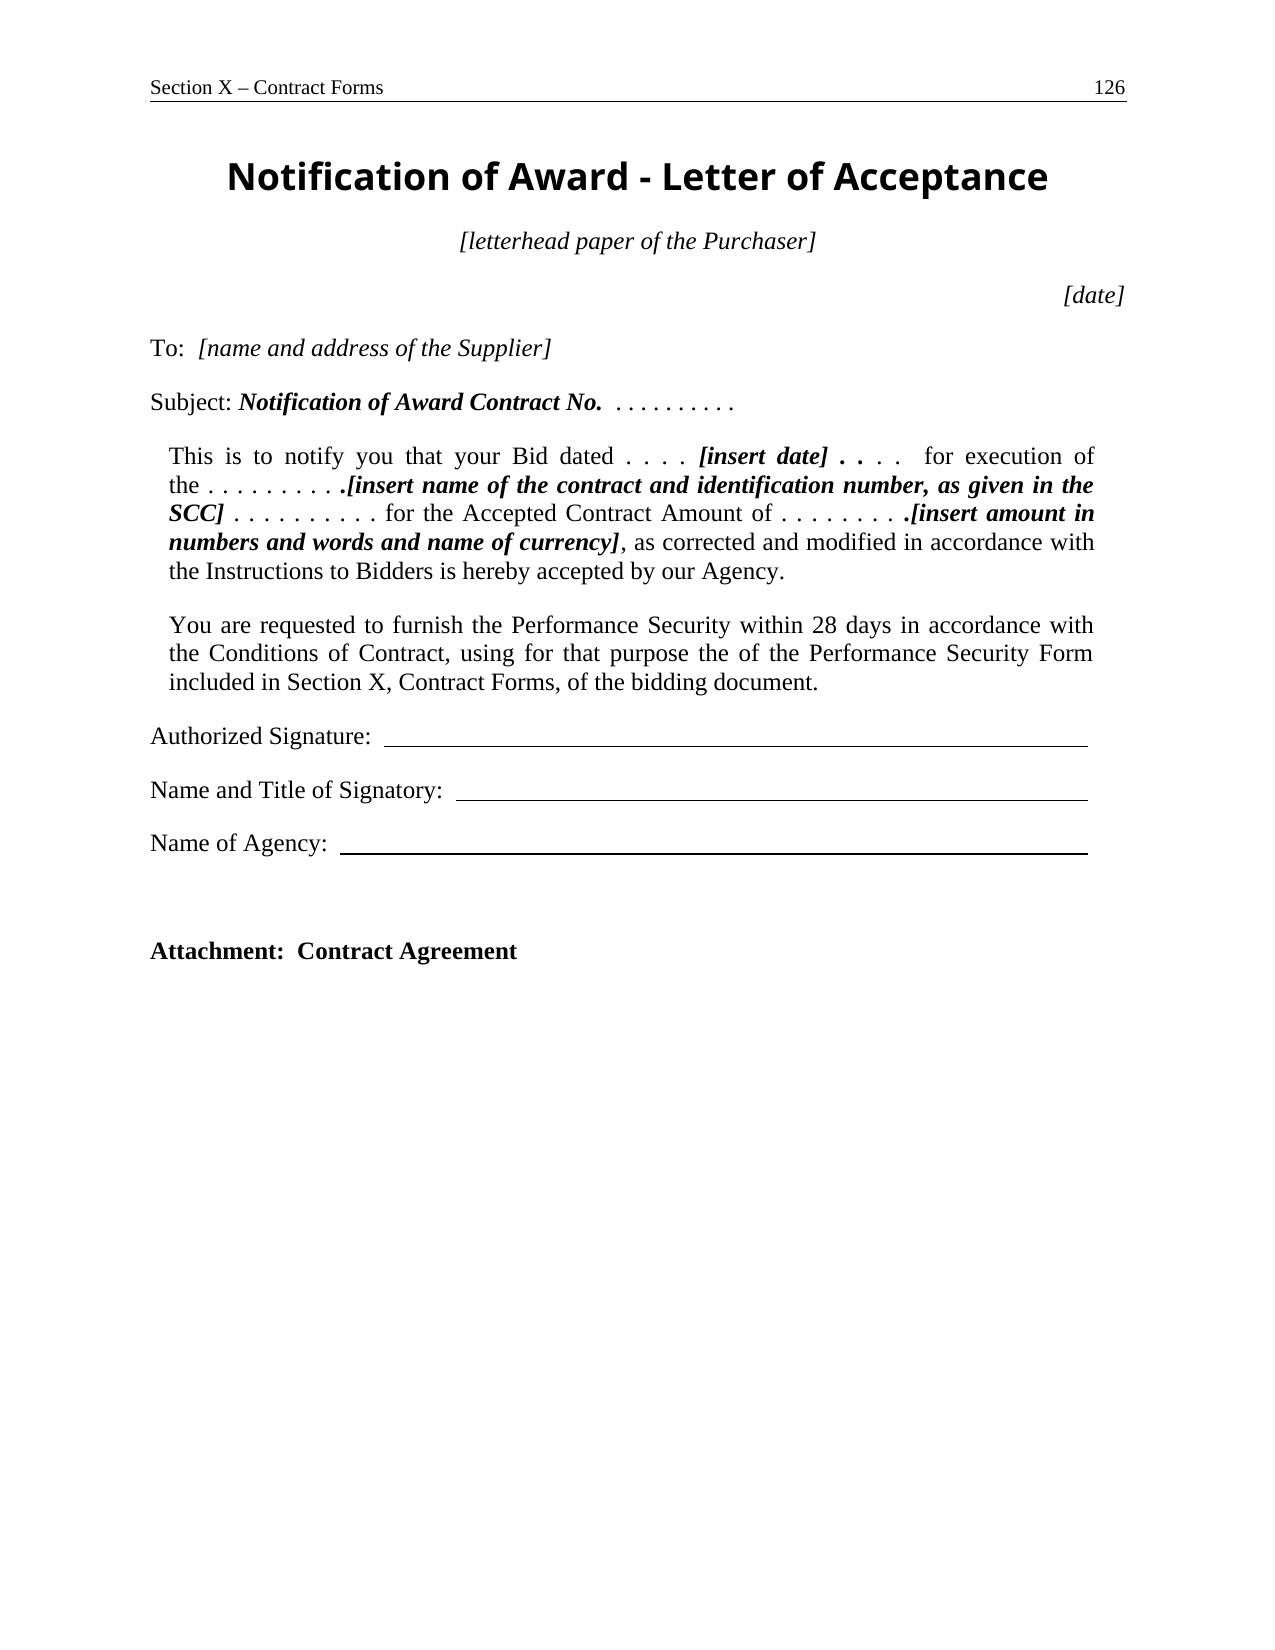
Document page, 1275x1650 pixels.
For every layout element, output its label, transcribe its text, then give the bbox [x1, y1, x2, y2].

text This is to notify you that your Bid dated . . . . [insert date] . . . . for execution of the . . . . . . . . . .[insert name of the contract and identification number, as given in the SCC] . . . . . . . . . . for the Accepted Contract Amount of . . . . . . . . .[insert amount in numbers and words and name of currency], as corrected and modified in accordance with the Instructions to Bidders is hereby accepted by our Agency. [169, 441, 1095, 585]
text Attachment: Contract Agreement [150, 936, 1125, 965]
text You are requested to furnish the Performance Security within 28 days in accordance with the Conditions of Contract, using for that purpose the of the Performance Security Form included in Section X, Contract Forms, of the bidding document. [169, 610, 1095, 696]
text Name of Agency: [150, 828, 1125, 857]
text Authorized Signature: [150, 721, 1125, 750]
text Name and Title of Signatory: [150, 775, 1125, 803]
text Subject: Notification of Award Contract No. . . . . . . . . . . [150, 387, 1095, 416]
text Notification of Award - Letter of Acceptance [150, 150, 1125, 201]
text To: [name and address of the Supplier] [150, 333, 1125, 362]
text [date] [150, 280, 1125, 308]
text [letterhead paper of the Purchaser] [150, 226, 1125, 255]
